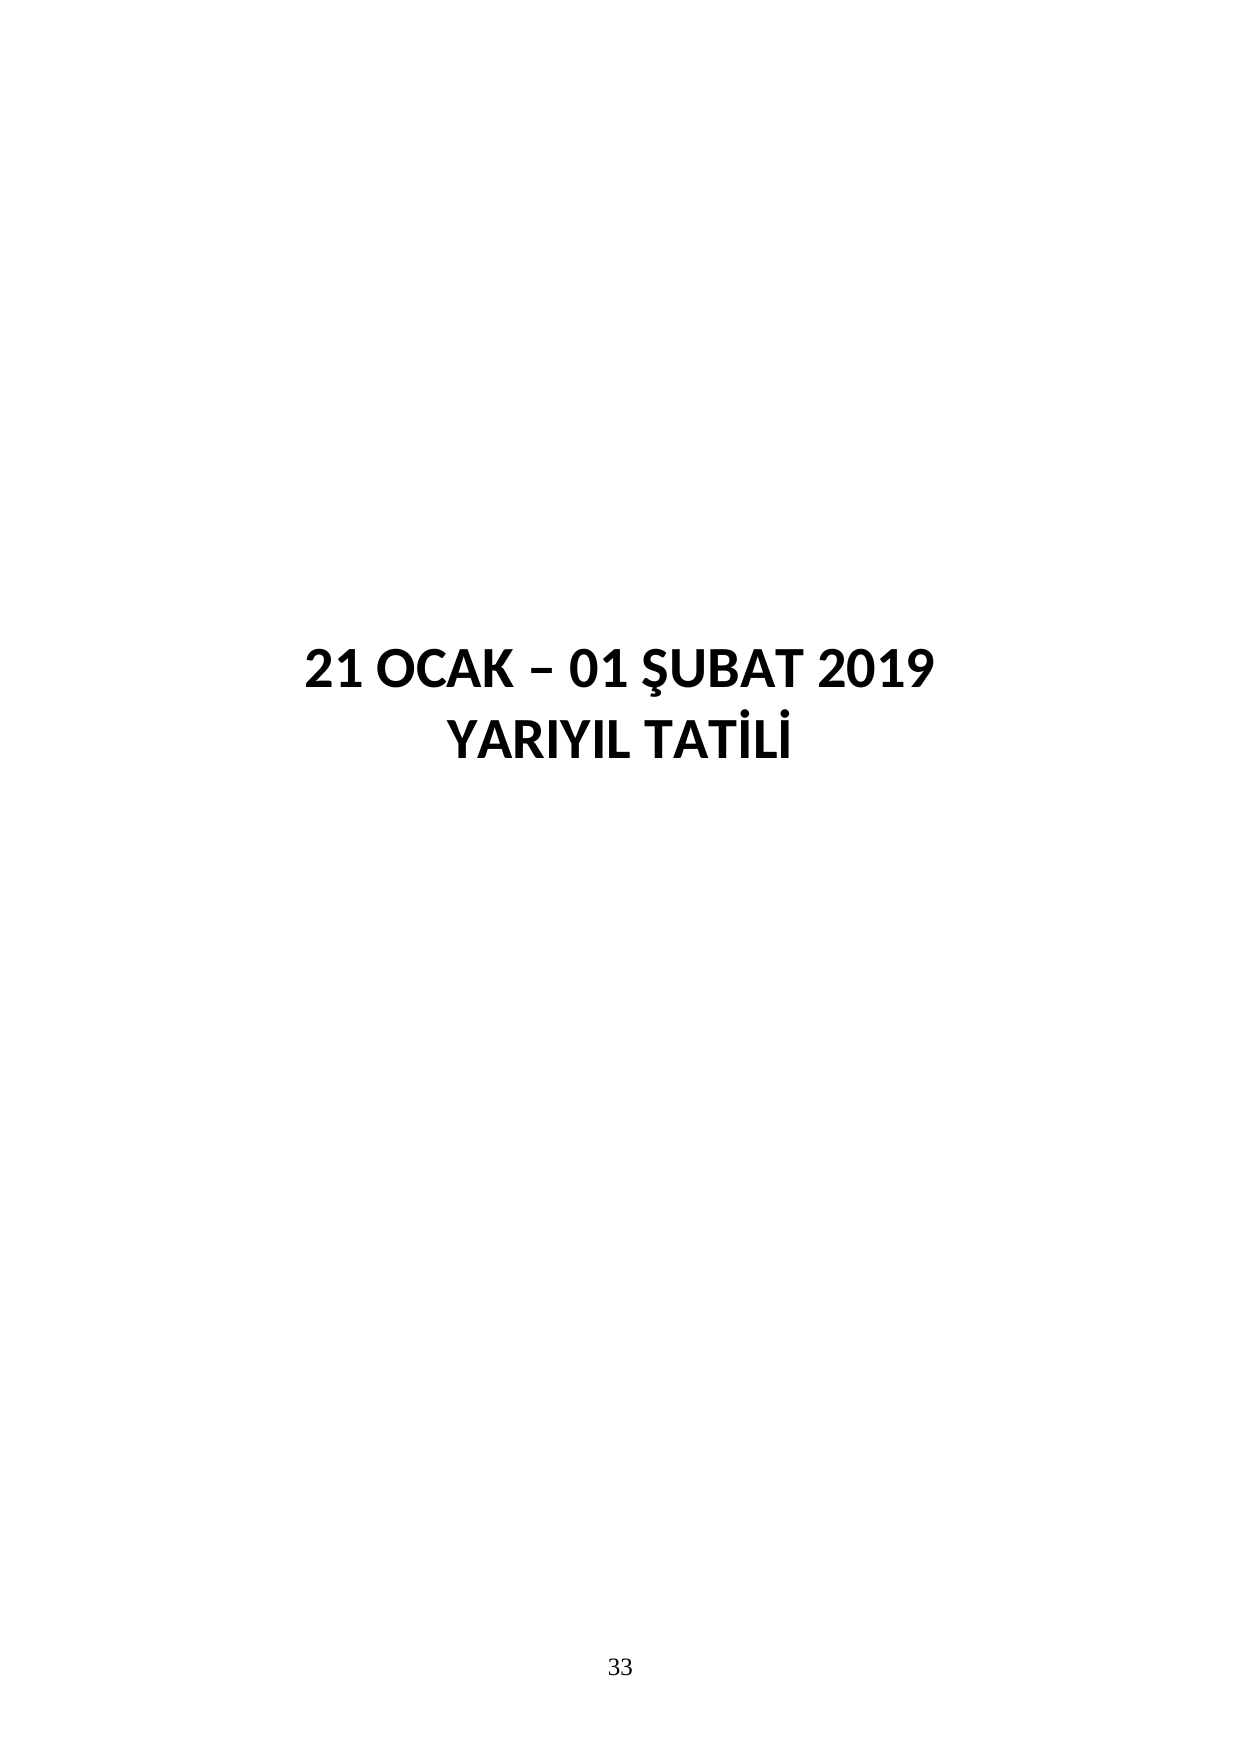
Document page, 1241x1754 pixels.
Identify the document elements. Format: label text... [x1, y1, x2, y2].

text YARIYIL TATİLİ [148, 702, 1093, 773]
text 21 OCAK – 01 ŞUBAT 2019 [148, 631, 1093, 702]
